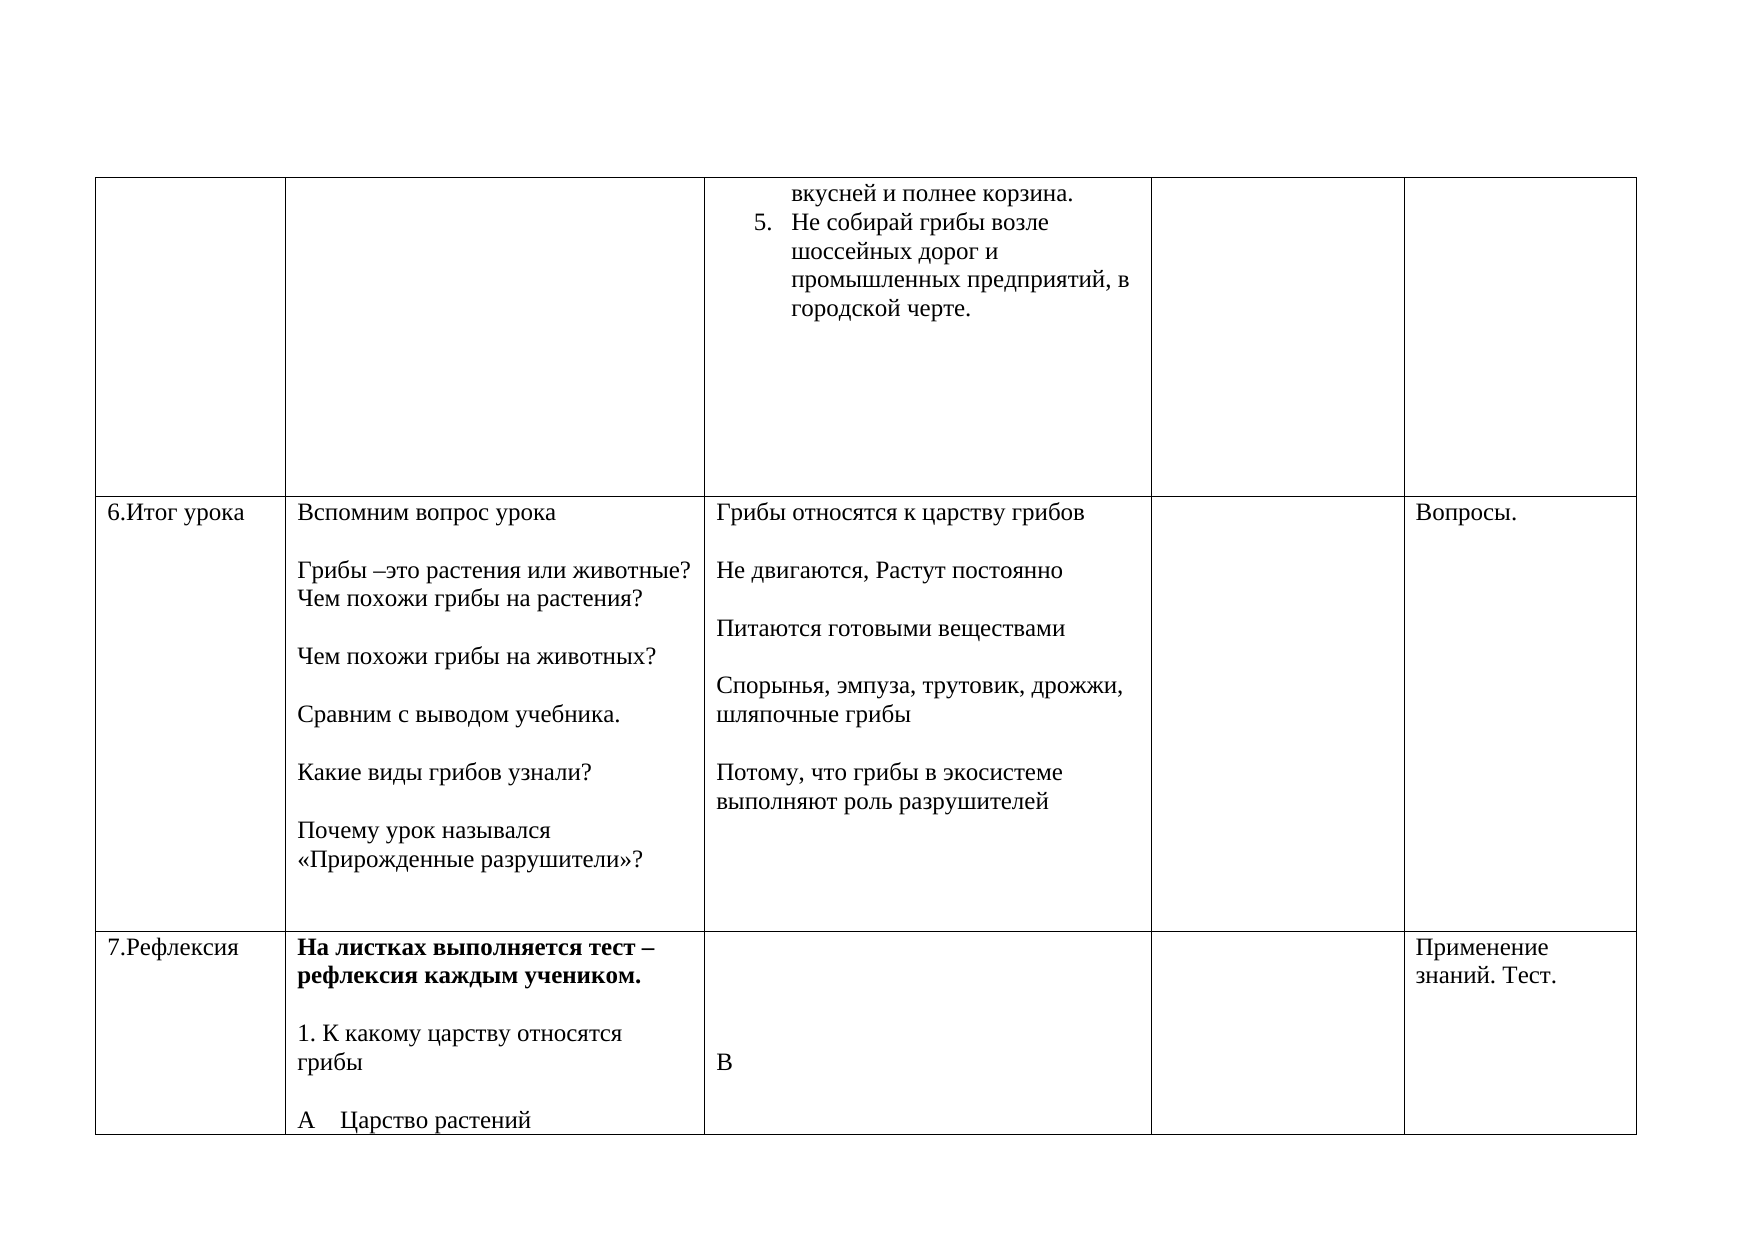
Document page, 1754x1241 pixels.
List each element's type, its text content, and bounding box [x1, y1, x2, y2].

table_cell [1405, 932, 1636, 1134]
table_cell Вспомним вопрос урока Грибы –это растения или животные? Чем похожи грибы на растения? Чем похожи грибы на животных? Сравним с выводом учебника. Какие виды грибов узнали? Почему урок назывался «Прирожденные разрушители»? [286, 497, 704, 931]
table_cell В А Л У Й [705, 932, 1151, 1134]
table_cell [1152, 497, 1404, 931]
table_cell Грибы относятся к царству грибов Не двигаются, Растут постоянно Питаются готовыми веществами Спорынья, эмпуза, трутовик, дрожжи, шляпочные грибы Потому, что грибы в экосистеме выполняют роль разрушителей [705, 497, 1151, 931]
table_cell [286, 178, 704, 496]
table_cell Вопросы. [1405, 497, 1636, 931]
table_cell [1152, 932, 1404, 1134]
table_cell [1152, 178, 1404, 496]
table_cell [286, 932, 704, 1134]
table_cell 7.Рефлексия [96, 932, 285, 1134]
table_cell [1405, 178, 1636, 496]
table_cell 6.Итог урока [96, 497, 285, 931]
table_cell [96, 178, 285, 496]
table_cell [705, 178, 1151, 496]
